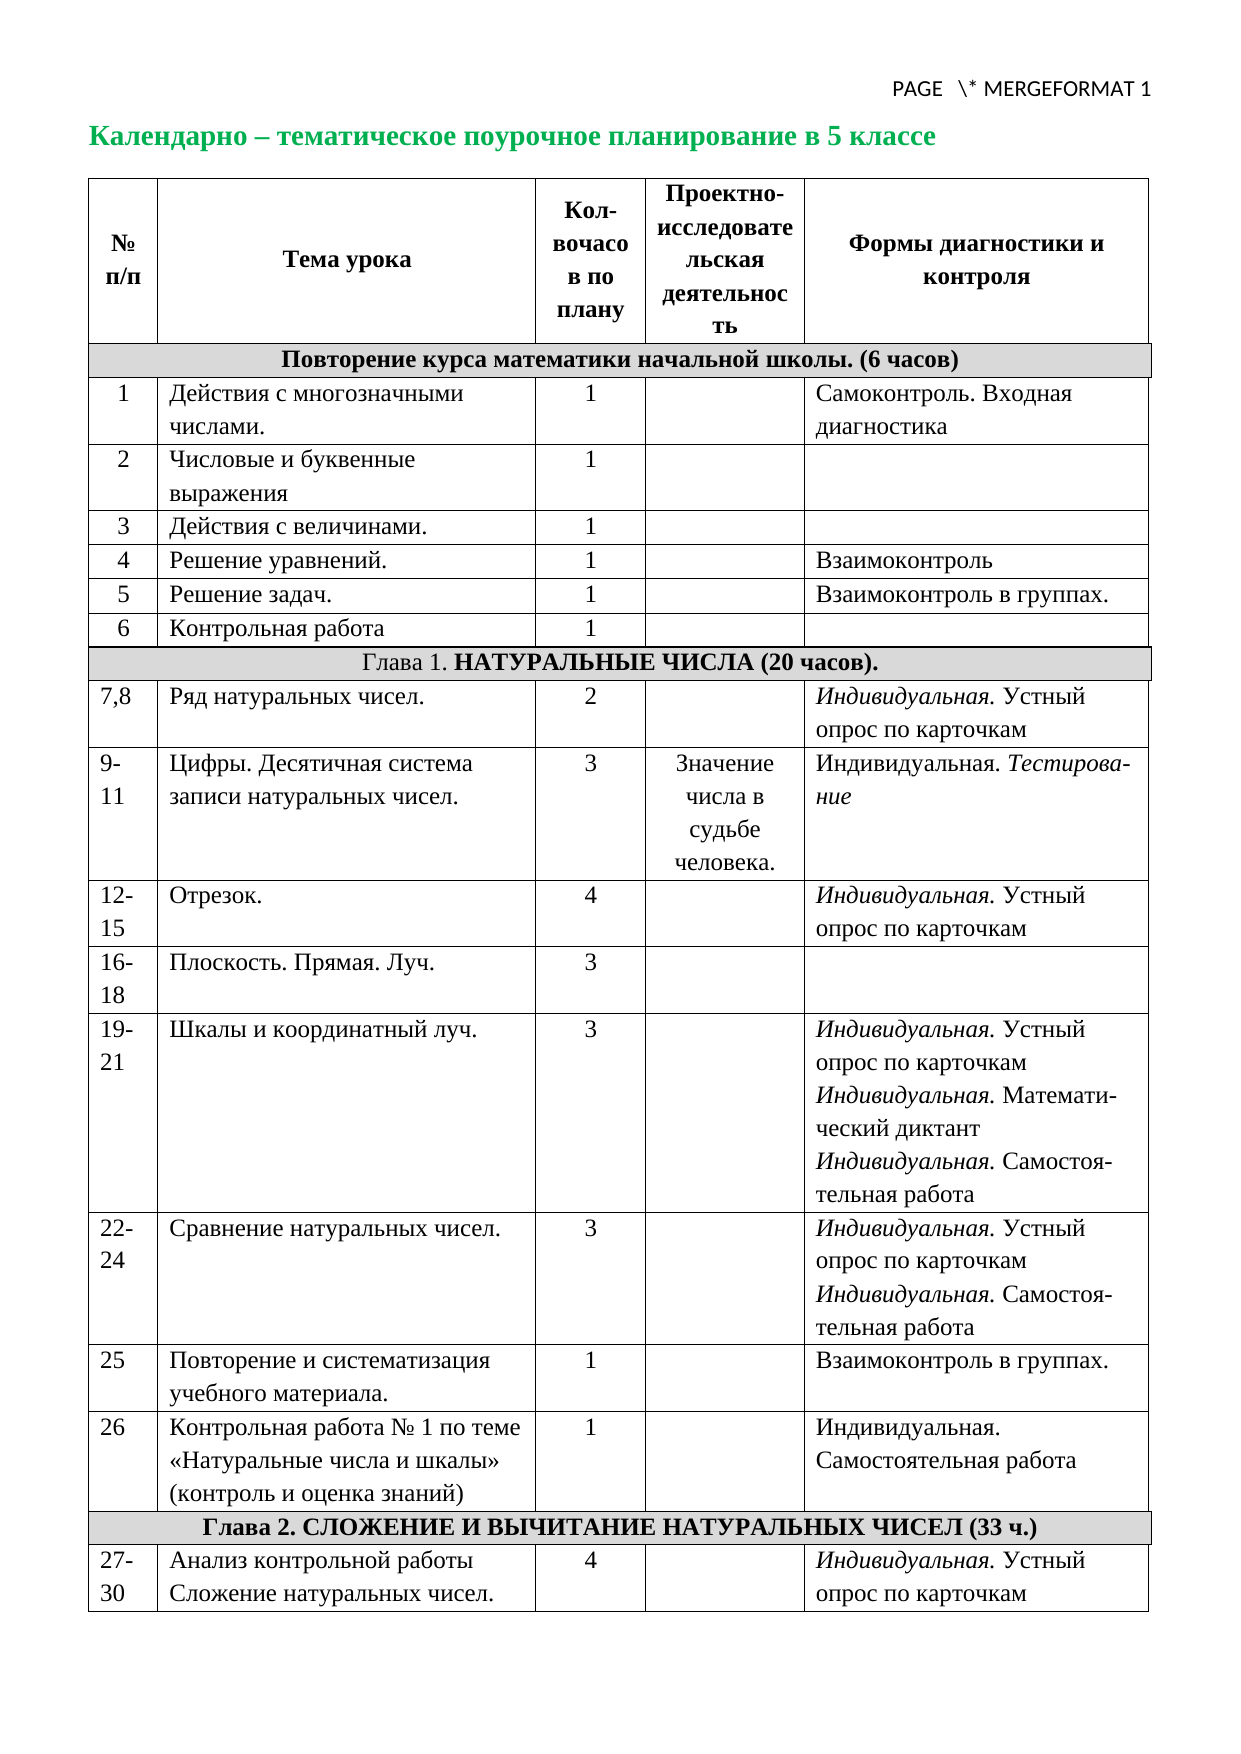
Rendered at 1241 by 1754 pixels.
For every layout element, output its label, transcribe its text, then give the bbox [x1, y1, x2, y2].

table_cell 27-30 [89, 1545, 157, 1611]
table_cell 3 [536, 1014, 645, 1212]
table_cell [158, 1545, 535, 1611]
table_cell [646, 681, 804, 747]
table_cell Взаимоконтроль в группах. [805, 579, 1148, 612]
table_cell 1 [536, 579, 645, 612]
table_cell 16-18 [89, 947, 157, 1013]
table_cell 1 [536, 545, 645, 578]
table_cell Шкалы и координатный луч. [158, 1014, 535, 1212]
table_cell Глава 1. НАТУРАЛЬНЫЕ ЧИСЛА (20 часов). [89, 648, 1151, 680]
table_cell Глава 2. СЛОЖЕНИЕ И ВЫЧИТАНИЕ НАТУРАЛЬНЫХ ЧИСЕЛ (33 ч.) [89, 1512, 1151, 1544]
table_header № п/п [89, 179, 157, 343]
table_cell [646, 378, 804, 443]
text Календарно – тематическое поурочное планирование в 5 классе [89, 118, 1152, 152]
table_cell [646, 1345, 804, 1411]
table_cell 6 [89, 614, 157, 646]
table_cell Решение задач. [158, 579, 535, 612]
table_cell Значение числа в судьбе человека. [646, 748, 804, 879]
table_cell Ряд натуральных чисел. [158, 681, 535, 747]
table_cell [646, 881, 804, 946]
table_cell [805, 947, 1148, 1013]
table_cell Повторение и систематизация учебного материала. [158, 1345, 535, 1411]
table_cell 3 [536, 748, 645, 879]
table_cell 1 [536, 1412, 645, 1511]
table_cell Индивидуальная. Устный опрос по карточкам [805, 681, 1148, 747]
table_cell [805, 614, 1148, 646]
table_cell 3 [536, 1213, 645, 1344]
table_cell 1 [536, 1345, 645, 1411]
table_cell 4 [536, 1545, 645, 1611]
table_cell [805, 511, 1148, 544]
table_cell 1 [89, 378, 157, 443]
table_cell 3 [89, 511, 157, 544]
table_cell [805, 445, 1148, 510]
table_cell Взаимоконтроль [805, 545, 1148, 578]
table_cell [646, 579, 804, 612]
table_cell 4 [536, 881, 645, 946]
table_cell 25 [89, 1345, 157, 1411]
table_cell 7,8 [89, 681, 157, 747]
table_cell 2 [89, 445, 157, 510]
table_cell 3 [536, 947, 645, 1013]
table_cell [805, 1545, 1148, 1611]
table_cell [646, 511, 804, 544]
table_cell Взаимоконтроль в группах. [805, 1345, 1148, 1411]
table_cell Повторение курса математики начальной школы. (6 часов) [89, 344, 1151, 377]
table_cell 1 [536, 614, 645, 646]
table_cell [646, 1412, 804, 1511]
table_cell [646, 445, 804, 510]
table_cell Контрольная работа № 1 по теме «Натуральные числа и шкалы» (контроль и оценка знаний) [158, 1412, 535, 1511]
table_cell Плоскость. Прямая. Луч. [158, 947, 535, 1013]
table_cell Индивидуальная. Устный опрос по карточкам Индивидуальная. Самостоятельная работа [805, 1213, 1148, 1344]
table_cell 1 [536, 511, 645, 544]
table_cell 12-15 [89, 881, 157, 946]
table_cell Действия с величинами. [158, 511, 535, 544]
table_cell Отрезок. [158, 881, 535, 946]
table_cell 26 [89, 1412, 157, 1511]
table_cell Сравнение натуральных чисел. [158, 1213, 535, 1344]
table_cell [646, 947, 804, 1013]
table_cell 2 [536, 681, 645, 747]
table_header Формы диагностики и контроля [805, 179, 1148, 343]
table_cell Индивидуальная. Устный опрос по карточкам Индивидуальная. Математический диктант Индивидуальная. Самостоятельная работа [805, 1014, 1148, 1212]
table_cell Решение уравнений. [158, 545, 535, 578]
table_cell Контрольная работа [158, 614, 535, 646]
table_cell [646, 1213, 804, 1344]
table_cell [646, 614, 804, 646]
table_cell Самоконтроль. Входная диагностика [805, 378, 1148, 443]
table_cell 1 [536, 378, 645, 443]
table_cell [646, 545, 804, 578]
table_cell [646, 1545, 804, 1611]
table_cell 22-24 [89, 1213, 157, 1344]
table_cell 9- 11 [89, 748, 157, 879]
table_cell Действия с многозначными числами. [158, 378, 535, 443]
table_cell 5 [89, 579, 157, 612]
table_cell Индивидуальная. Тестирование [805, 748, 1148, 879]
table_cell Цифры. Десятичная система записи натуральных чисел. [158, 748, 535, 879]
table_header Кол-вочасов по плану [536, 179, 645, 343]
table_cell Числовые и буквенные выражения [158, 445, 535, 510]
table_header Тема урока [158, 179, 535, 343]
table_cell 19-21 [89, 1014, 157, 1212]
table_cell Индивидуальная. Устный опрос по карточкам [805, 881, 1148, 946]
table_cell Индивидуальная. Самостоятельная работа [805, 1412, 1148, 1511]
table_cell 1 [536, 445, 645, 510]
table_cell [646, 1014, 804, 1212]
table_header Проектно-исследовательская деятельность [646, 179, 804, 343]
table_cell 4 [89, 545, 157, 578]
